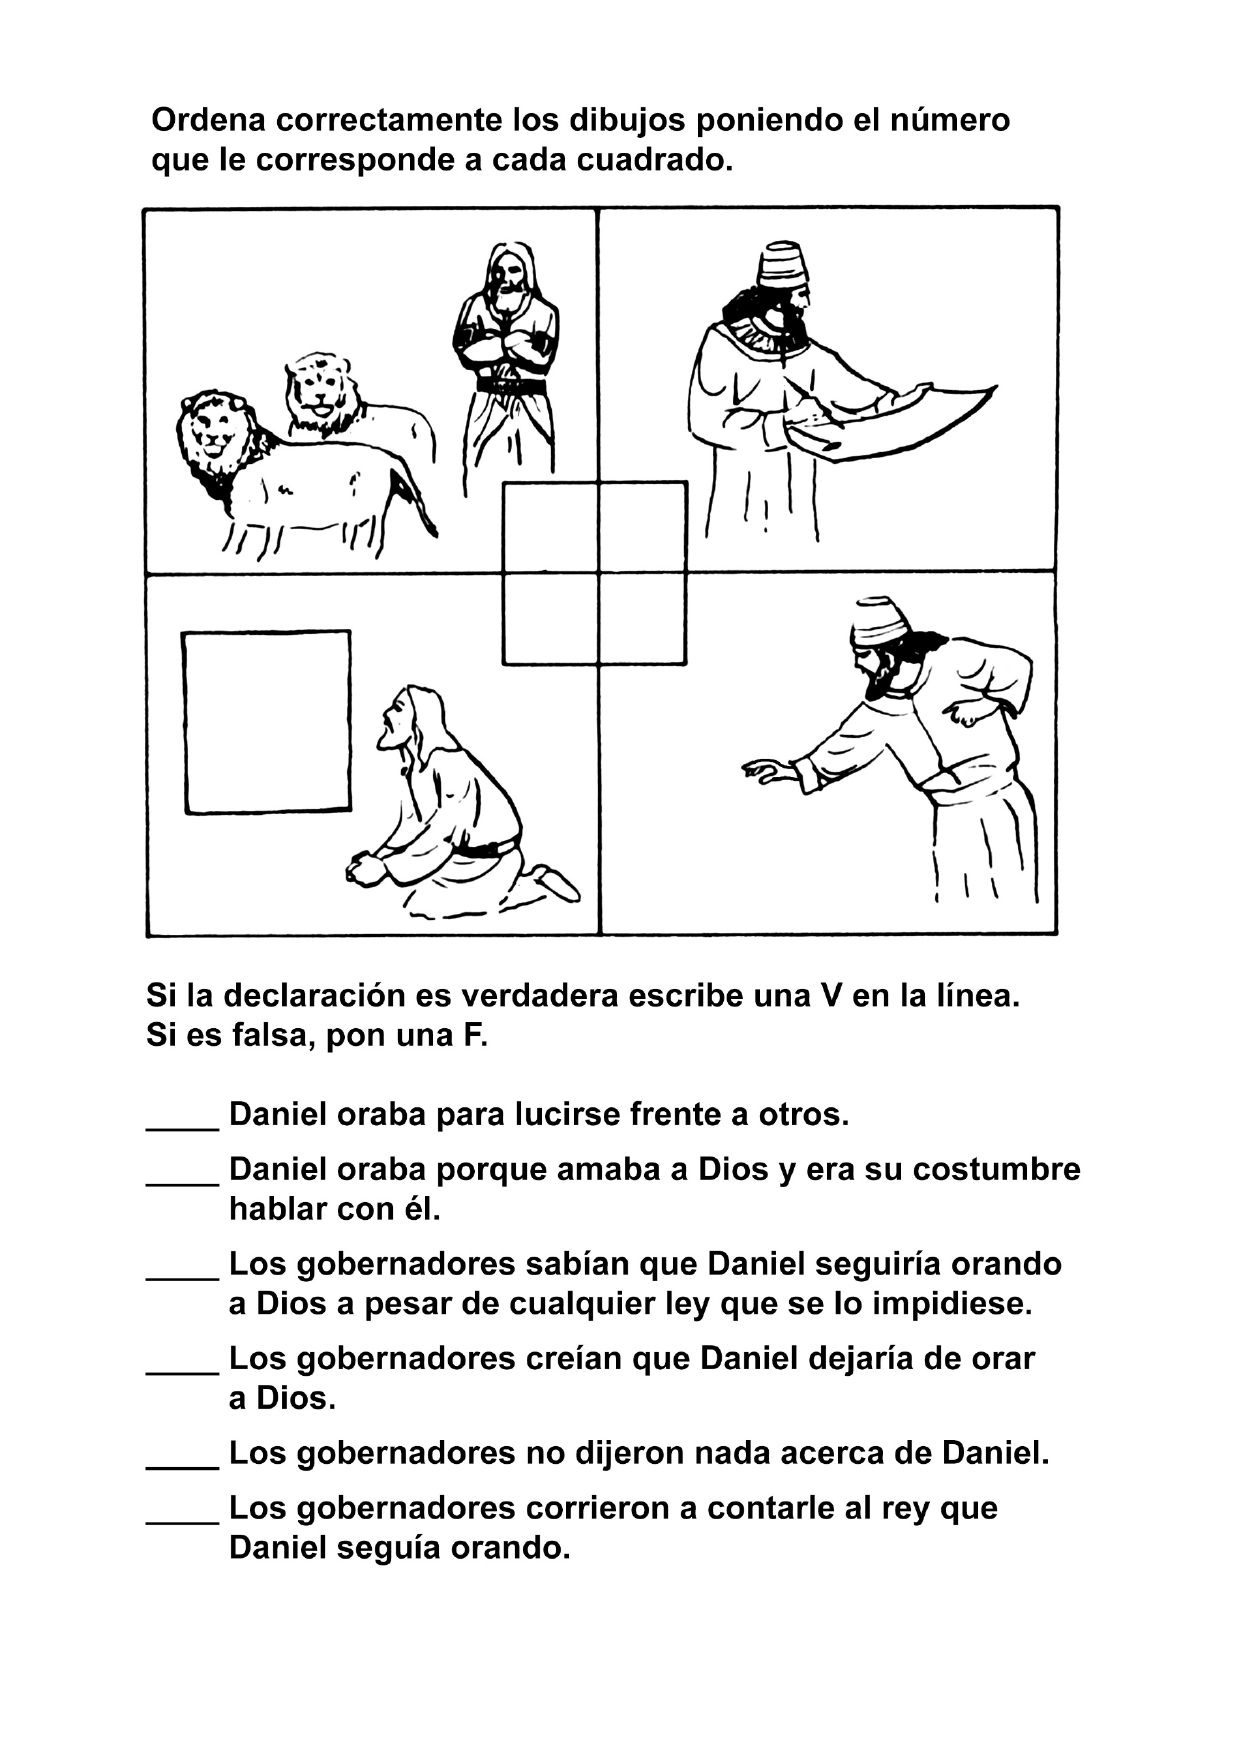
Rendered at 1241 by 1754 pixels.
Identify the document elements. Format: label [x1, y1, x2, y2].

picture [75, 75, 1166, 1617]
